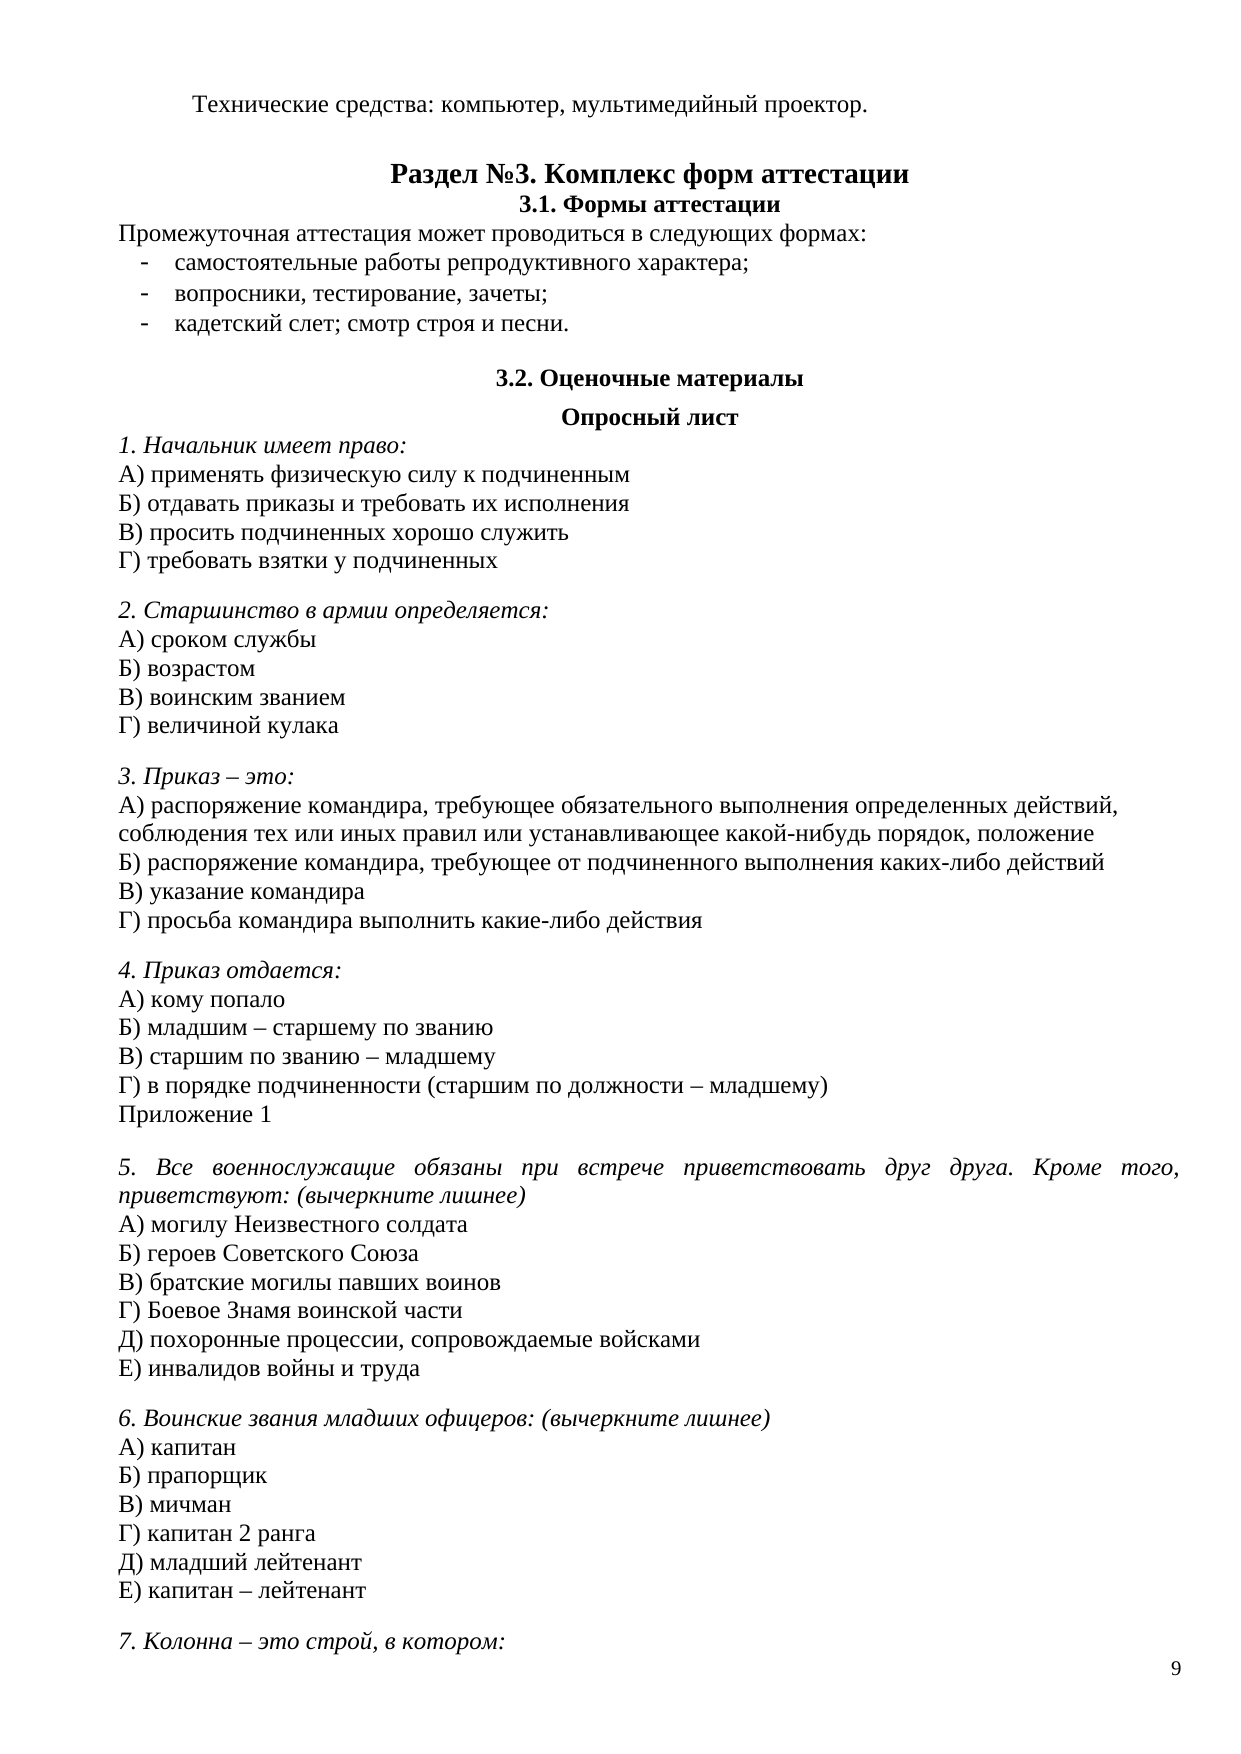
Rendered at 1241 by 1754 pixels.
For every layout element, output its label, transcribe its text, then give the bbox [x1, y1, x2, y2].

text Б) прапорщик [118, 1461, 1181, 1489]
text Г) величиной кулака [118, 711, 1181, 739]
text Г) требовать взятки у подчиненных [118, 545, 1181, 574]
text А) применять физическую силу к подчиненным [118, 459, 1181, 488]
text Технические средства: компьютер, мультимедийный проектор. [118, 89, 1181, 117]
text Б) героев Советского Союза [118, 1238, 1181, 1267]
text В) старшим по званию – младшему [118, 1041, 1181, 1070]
text Б) младшим – старшему по званию [118, 1012, 1181, 1041]
text 5. Все военнослужащие обязаны при встрече приветствовать друг друга. Кроме того, приветствуют: (вычеркните лишнее) [118, 1152, 1181, 1209]
text 2. Старшинство в армии определяется: [118, 596, 1181, 624]
text Г) Боевое Знамя воинской части [118, 1295, 1181, 1324]
text 4. Приказ отдается: [118, 955, 1181, 984]
list вопросники, тестирование, зачеты; [137, 278, 1181, 308]
text В) воинским званием [118, 682, 1181, 711]
text Промежуточная аттестация может проводиться в следующих формах: [118, 218, 1181, 247]
text А) распоряжение командира, требующее обязательного выполнения определенных действий, соблюдения тех или иных правил или устанавливающее какой-нибудь порядок, положение [118, 790, 1181, 847]
text А) сроком службы [118, 624, 1181, 653]
text В) указание командира [118, 876, 1181, 905]
text Б) отдавать приказы и требовать их исполнения [118, 488, 1181, 517]
text В) просить подчиненных хорошо служить [118, 517, 1181, 545]
text В) братские могилы павших воинов [118, 1267, 1181, 1295]
text Г) в порядке подчиненности (старшим по должности – младшему) [118, 1070, 1181, 1099]
text 1. Начальник имеет право: [118, 430, 1181, 459]
text Д) похоронные процессии, сопровождаемые войсками [118, 1324, 1181, 1353]
list кадетский слет; смотр строя и песни. [137, 308, 1181, 339]
text Е) капитан – лейтенант [118, 1576, 1181, 1604]
text Опросный лист [118, 402, 1181, 430]
text 3.2. Оценочные материалы [118, 363, 1181, 392]
list самостоятельные работы репродуктивного характера; [137, 247, 1181, 278]
text Б) возрастом [118, 653, 1181, 682]
text Приложение 1 [118, 1099, 1181, 1127]
text Г) капитан 2 ранга [118, 1518, 1181, 1547]
text Д) младший лейтенант [118, 1547, 1181, 1576]
text А) капитан [118, 1432, 1181, 1461]
text 3.1. Формы аттестации [118, 189, 1181, 218]
text Е) инвалидов войны и труда [118, 1353, 1181, 1382]
text Раздел №3. Комплекс форм аттестации [118, 156, 1181, 189]
text Б) распоряжение командира, требующее от подчиненного выполнения каких-либо действий [118, 847, 1181, 876]
text 3. Приказ – это: [118, 761, 1181, 790]
text 6. Воинские звания младших офицеров: (вычеркните лишнее) [118, 1403, 1181, 1432]
text 7. Колонна – это строй, в котором: [118, 1626, 1181, 1655]
text Г) просьба командира выполнить какие-либо действия [118, 905, 1181, 933]
text А) кому попало [118, 984, 1181, 1012]
text А) могилу Неизвестного солдата [118, 1209, 1181, 1238]
text В) мичман [118, 1489, 1181, 1518]
